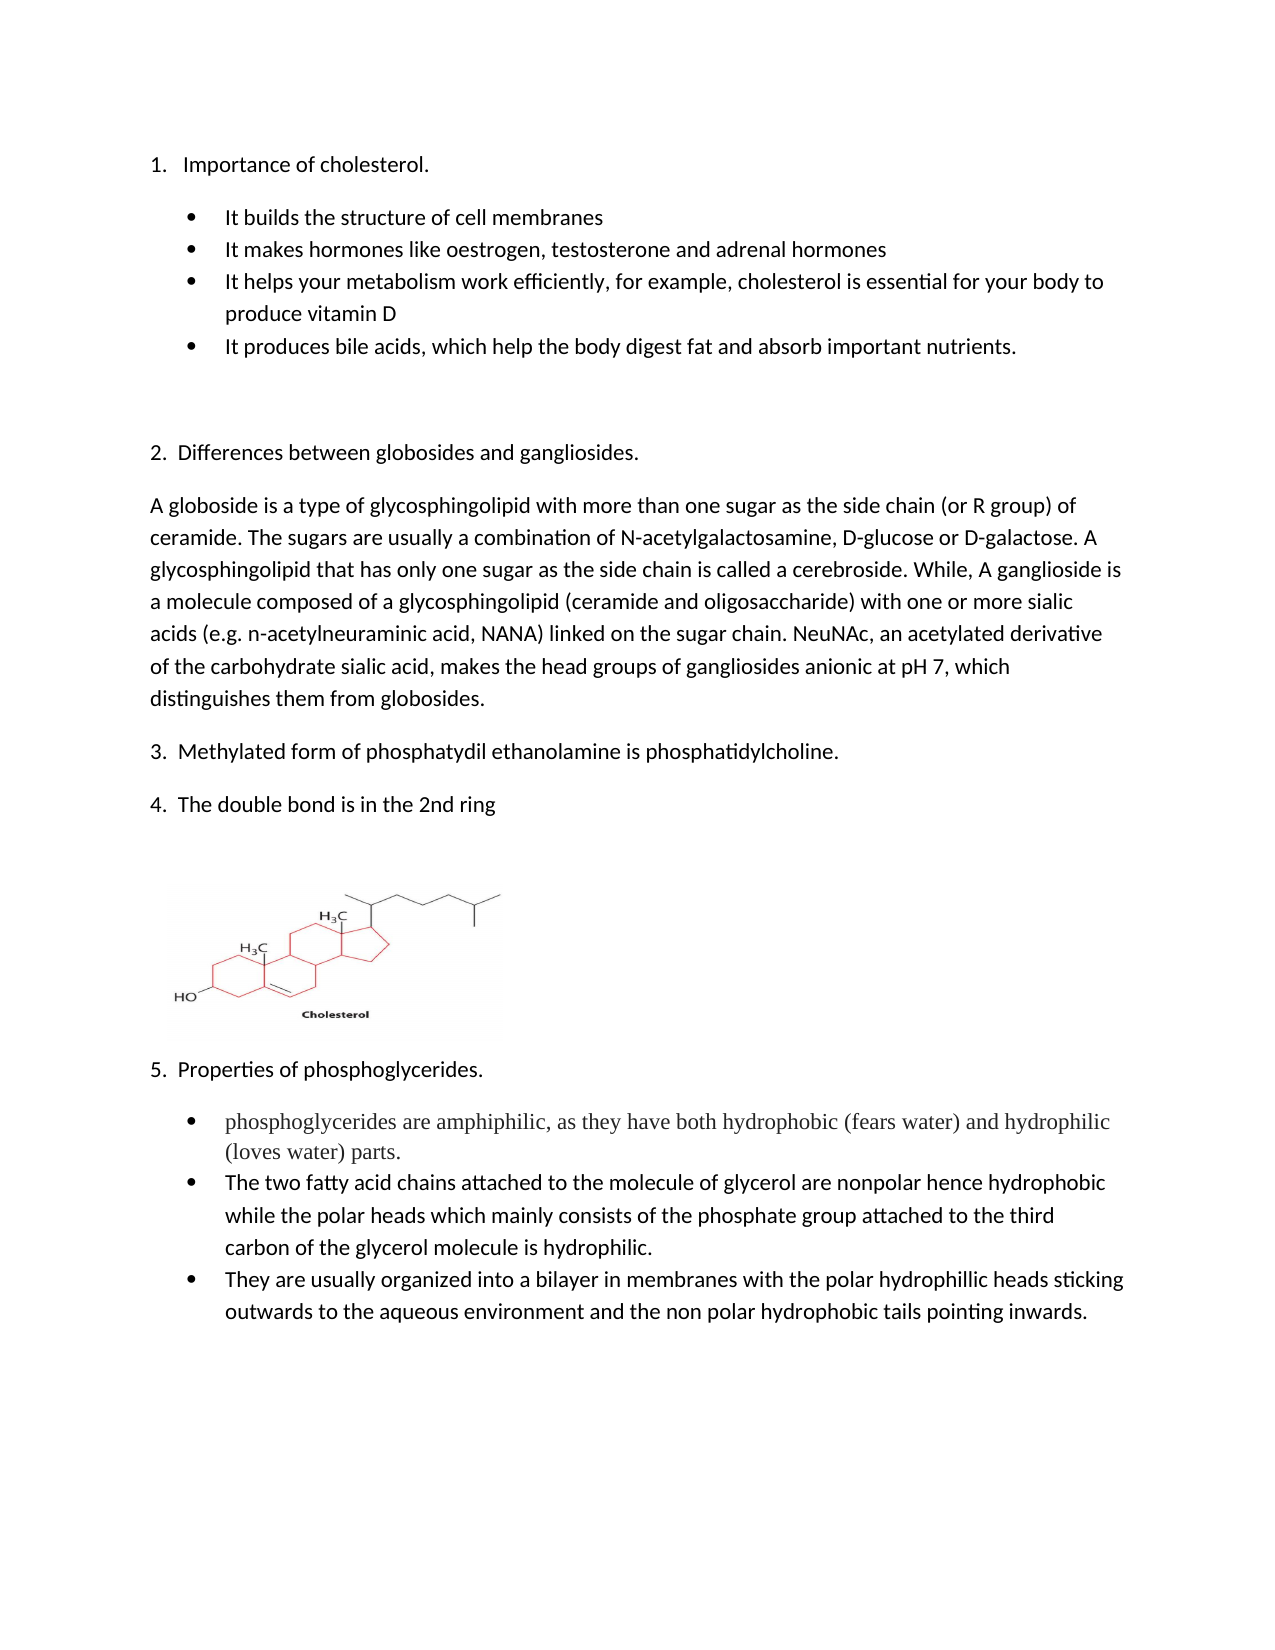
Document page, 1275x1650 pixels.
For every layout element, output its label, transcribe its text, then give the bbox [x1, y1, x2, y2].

list It produces bile acids, which help the body digest fat and absorb important nutrients. [187, 332, 1125, 360]
list It builds the structure of cell membranes [187, 203, 1125, 231]
list The two fatty acid chains attached to the molecule of glycerol are nonpolar hence hydrophobic while the polar heads which mainly consists of the phosphate group attached to the third carbon of the glycerol molecule is hydrophilic. [187, 1168, 1125, 1261]
list It makes hormones like oestrogen, testosterone and adrenal hormones [187, 235, 1125, 263]
text 3. Methylated form of phosphatydil ethanolamine is phosphatidylcholine. [150, 737, 1125, 765]
list They are usually organized into a bilayer in membranes with the polar hydrophillic heads sticking outwards to the aqueous environment and the non polar hydrophobic tails pointing inwards. [187, 1265, 1125, 1325]
text A globoside is a type of glycosphingolipid with more than one sugar as the side chain (or R group) of ceramide. The sugars are usually a combination of N-acetylgalactosamine, D-glucose or D-galactose. A glycosphingolipid that has only one sugar as the side chain is called a cerebroside. While, A ganglioside is a molecule composed of a glycosphingolipid (ceramide and oligosaccharide) with one or more sialic acids (e.g. n-acetylneuraminic acid, NANA) linked on the sugar chain. NeuNAc, an acetylated derivative of the carbohydrate sialic acid, makes the head groups of gangliosides anionic at pH 7, which distinguishes them from globosides. [150, 491, 1125, 712]
list It helps your metabolism work efficiently, for example, cholesterol is essential for your body to produce vitamin D [187, 267, 1125, 328]
text 2. Differences between globosides and gangliosides. [150, 438, 1125, 466]
text 1. Importance of cholesterol. [150, 150, 1125, 178]
text 4. The double bond is in the 2nd ring [150, 790, 1125, 818]
text 5. Properties of phosphoglycerides. [150, 1055, 1125, 1083]
list phosphoglycerides are amphiphilic, as they have both hydrophobic (fears water) and hydrophilic (loves water) parts. [187, 1108, 1125, 1165]
picture [166, 883, 503, 1041]
